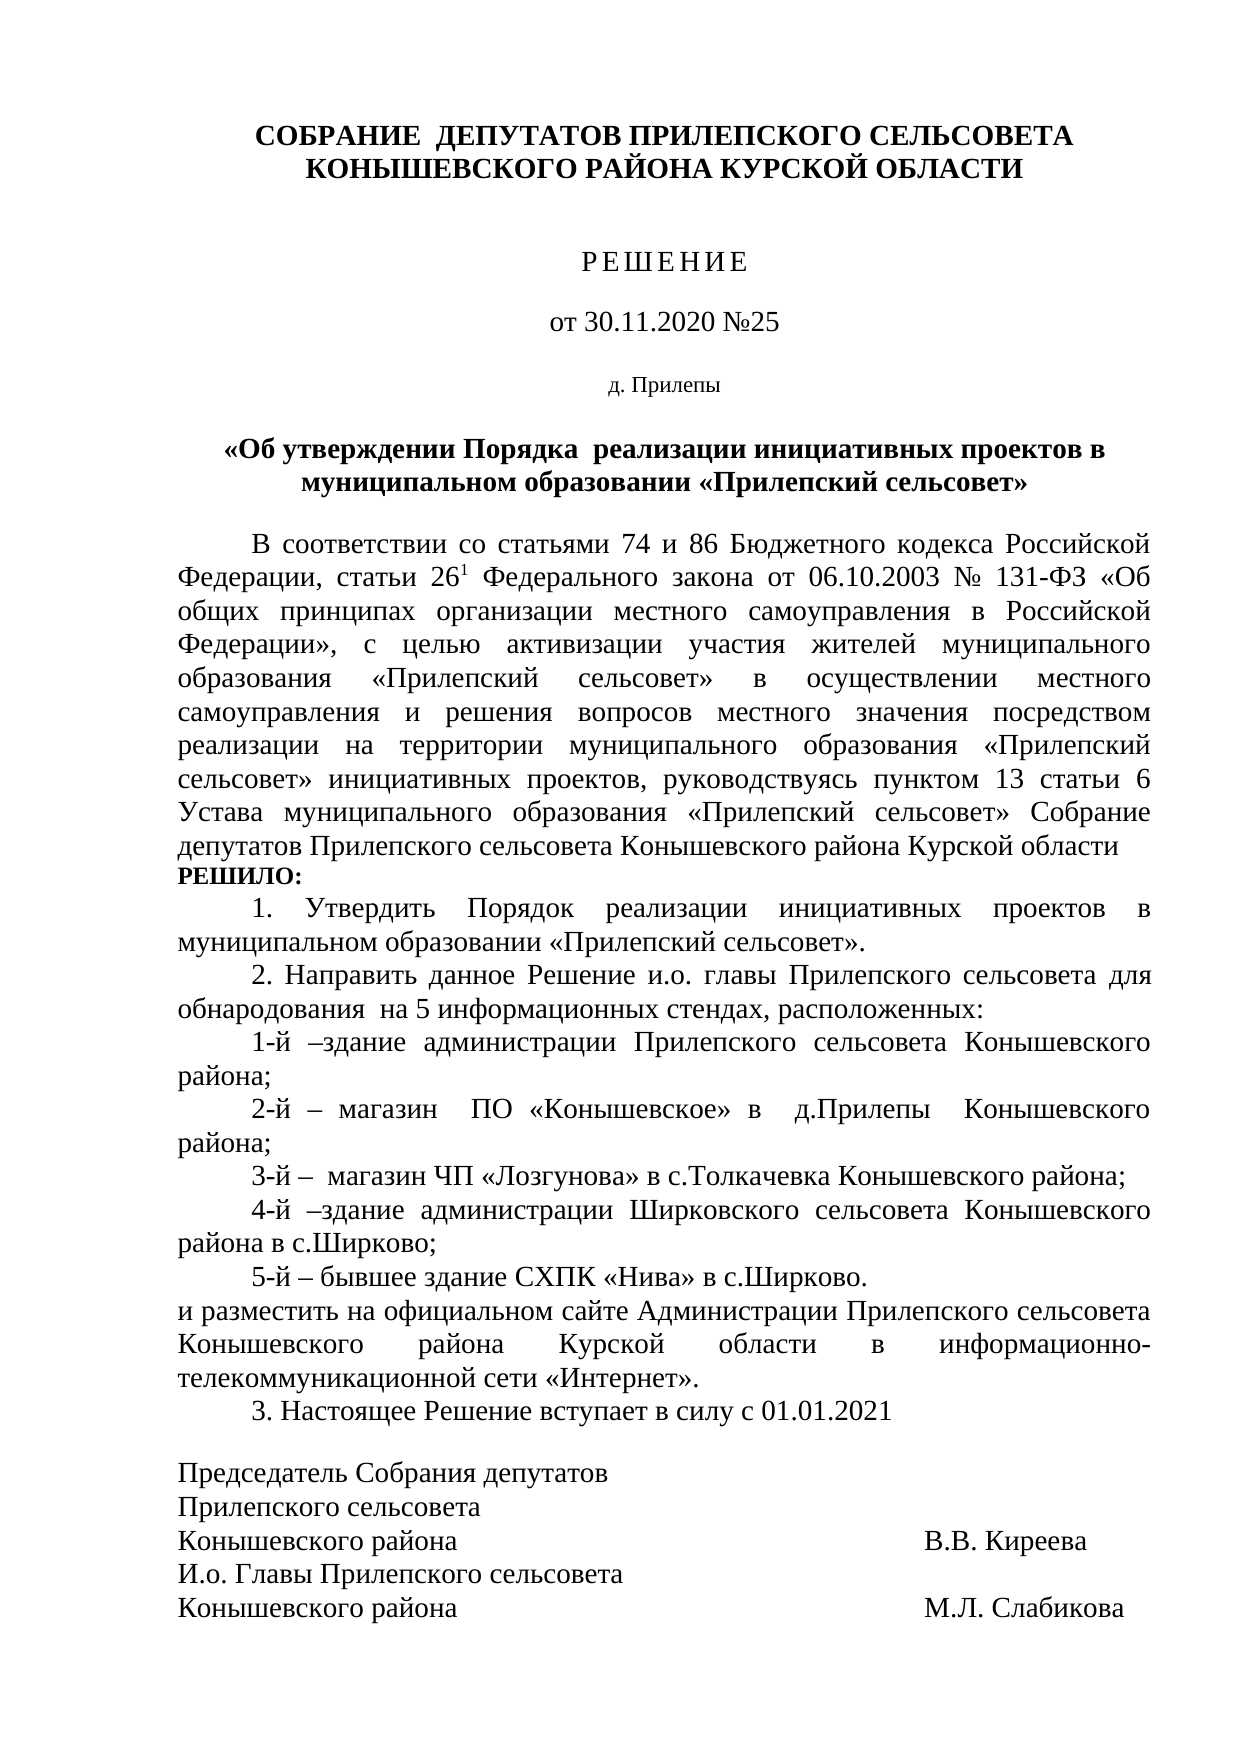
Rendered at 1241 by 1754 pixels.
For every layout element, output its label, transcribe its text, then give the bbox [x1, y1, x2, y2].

list СОБРАНИЕ ДЕПУТАТОВ ПРИЛЕПСКОГО СЕЛЬСОВЕТА [177, 118, 1152, 152]
text Конышевского района М.Л. Слабикова [177, 1590, 1152, 1623]
text «Об утверждении Порядка реализации инициативных проектов в муниципальном образовании «Прилепский сельсовет» [177, 431, 1152, 498]
list от 30.11.2020 №25 [177, 304, 1152, 337]
text 2-й – магазин ПО «Конышевское» в д.Прилепы Конышевского района; [177, 1091, 1152, 1158]
text Председатель Собрания депутатов [177, 1456, 1152, 1489]
text 4-й –здание администрации Ширковского сельсовета Конышевского района в с.Ширково; [177, 1192, 1152, 1259]
text 3. Настоящее Решение вступает в силу с 01.01.2021 [177, 1393, 1152, 1427]
text 3-й – магазин ЧП «Лозгунова» в с.Толкачевка Конышевского района; [177, 1158, 1152, 1192]
text В соответствии со статьями 74 и 86 Бюджетного кодекса Российской Федерации, статьи 261 Федерального закона от 06.10.2003 № 131-ФЗ «Об общих принципах организации местного самоуправления в Российской Федерации», с целью активизации участия жителей муниципального образования «Прилепский сельсовет» в осуществлении местного самоуправления и решения вопросов местного значения посредством реализации на территории муниципального образования «Прилепский сельсовет» инициативных проектов, руководствуясь пунктом 13 статьи 6 Устава муниципального образования «Прилепский сельсовет» Собрание депутатов Прилепского сельсовета Конышевского района Курской области [177, 526, 1152, 861]
text 5-й – бывшее здание СХПК «Нива» в с.Ширково. [177, 1259, 1152, 1293]
text РЕШИЛО: [177, 861, 1152, 890]
text Прилепского сельсовета [177, 1489, 1152, 1523]
text 1-й –здание администрации Прилепского сельсовета Конышевского района; [177, 1024, 1152, 1091]
text 2. Направить данное Решение и.о. главы Прилепского сельсовета для обнародования на 5 информационных стендах, расположенных: [177, 957, 1152, 1024]
text Конышевского района В.В. Киреева [177, 1523, 1152, 1556]
text И.о. Главы Прилепского сельсовета [177, 1556, 1152, 1590]
text 1. Утвердить Порядок реализации инициативных проектов в муниципальном образовании «Прилепский сельсовет». [177, 890, 1152, 957]
text и разместить на официальном сайте Администрации Прилепского сельсовета Конышевского района Курской области в информационно-телекоммуникационной сети «Интернет». [177, 1293, 1152, 1393]
list КОНЫШЕВСКОГО РАЙОНА КУРСКОЙ ОБЛАСТИ [177, 152, 1152, 185]
list д. Прилепы [177, 371, 1152, 397]
list РЕШЕНИЕ [177, 244, 1152, 278]
